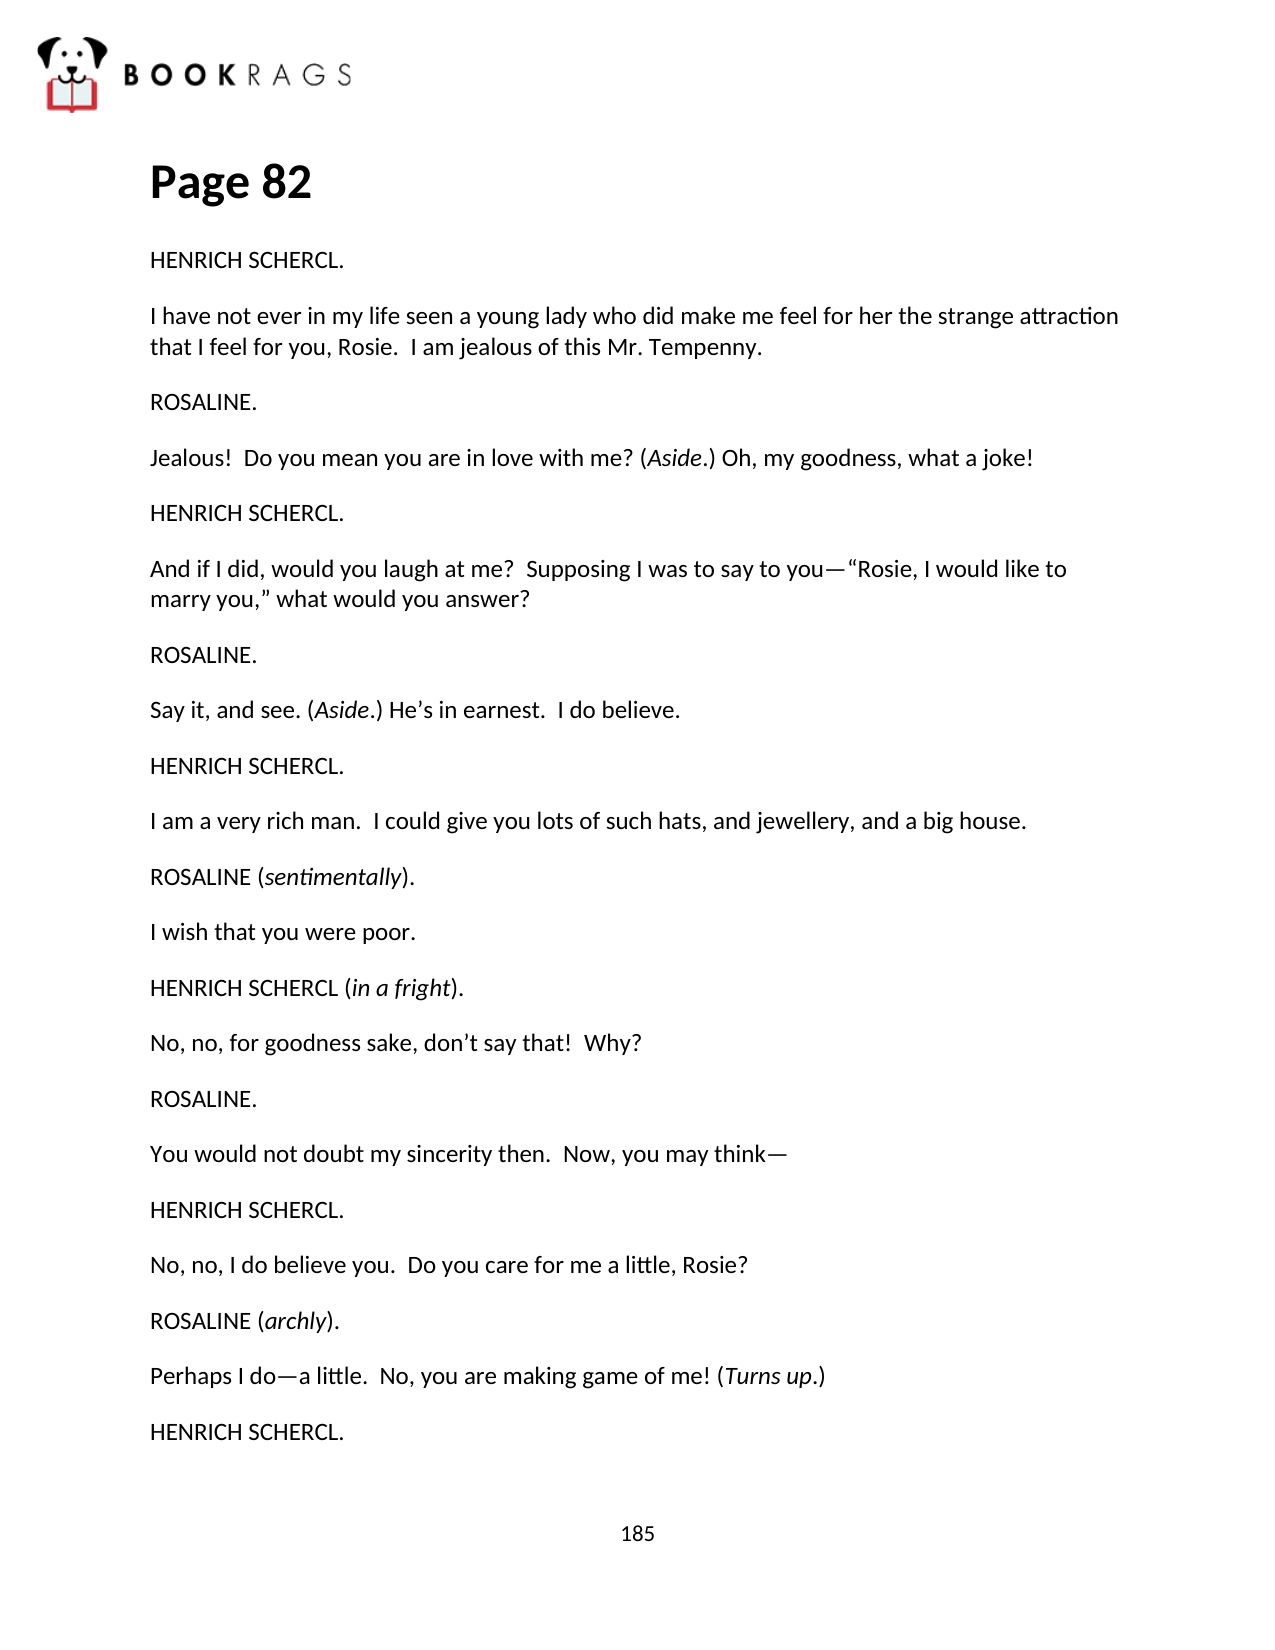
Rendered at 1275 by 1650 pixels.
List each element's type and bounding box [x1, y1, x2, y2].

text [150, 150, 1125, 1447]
picture [37, 37, 351, 113]
